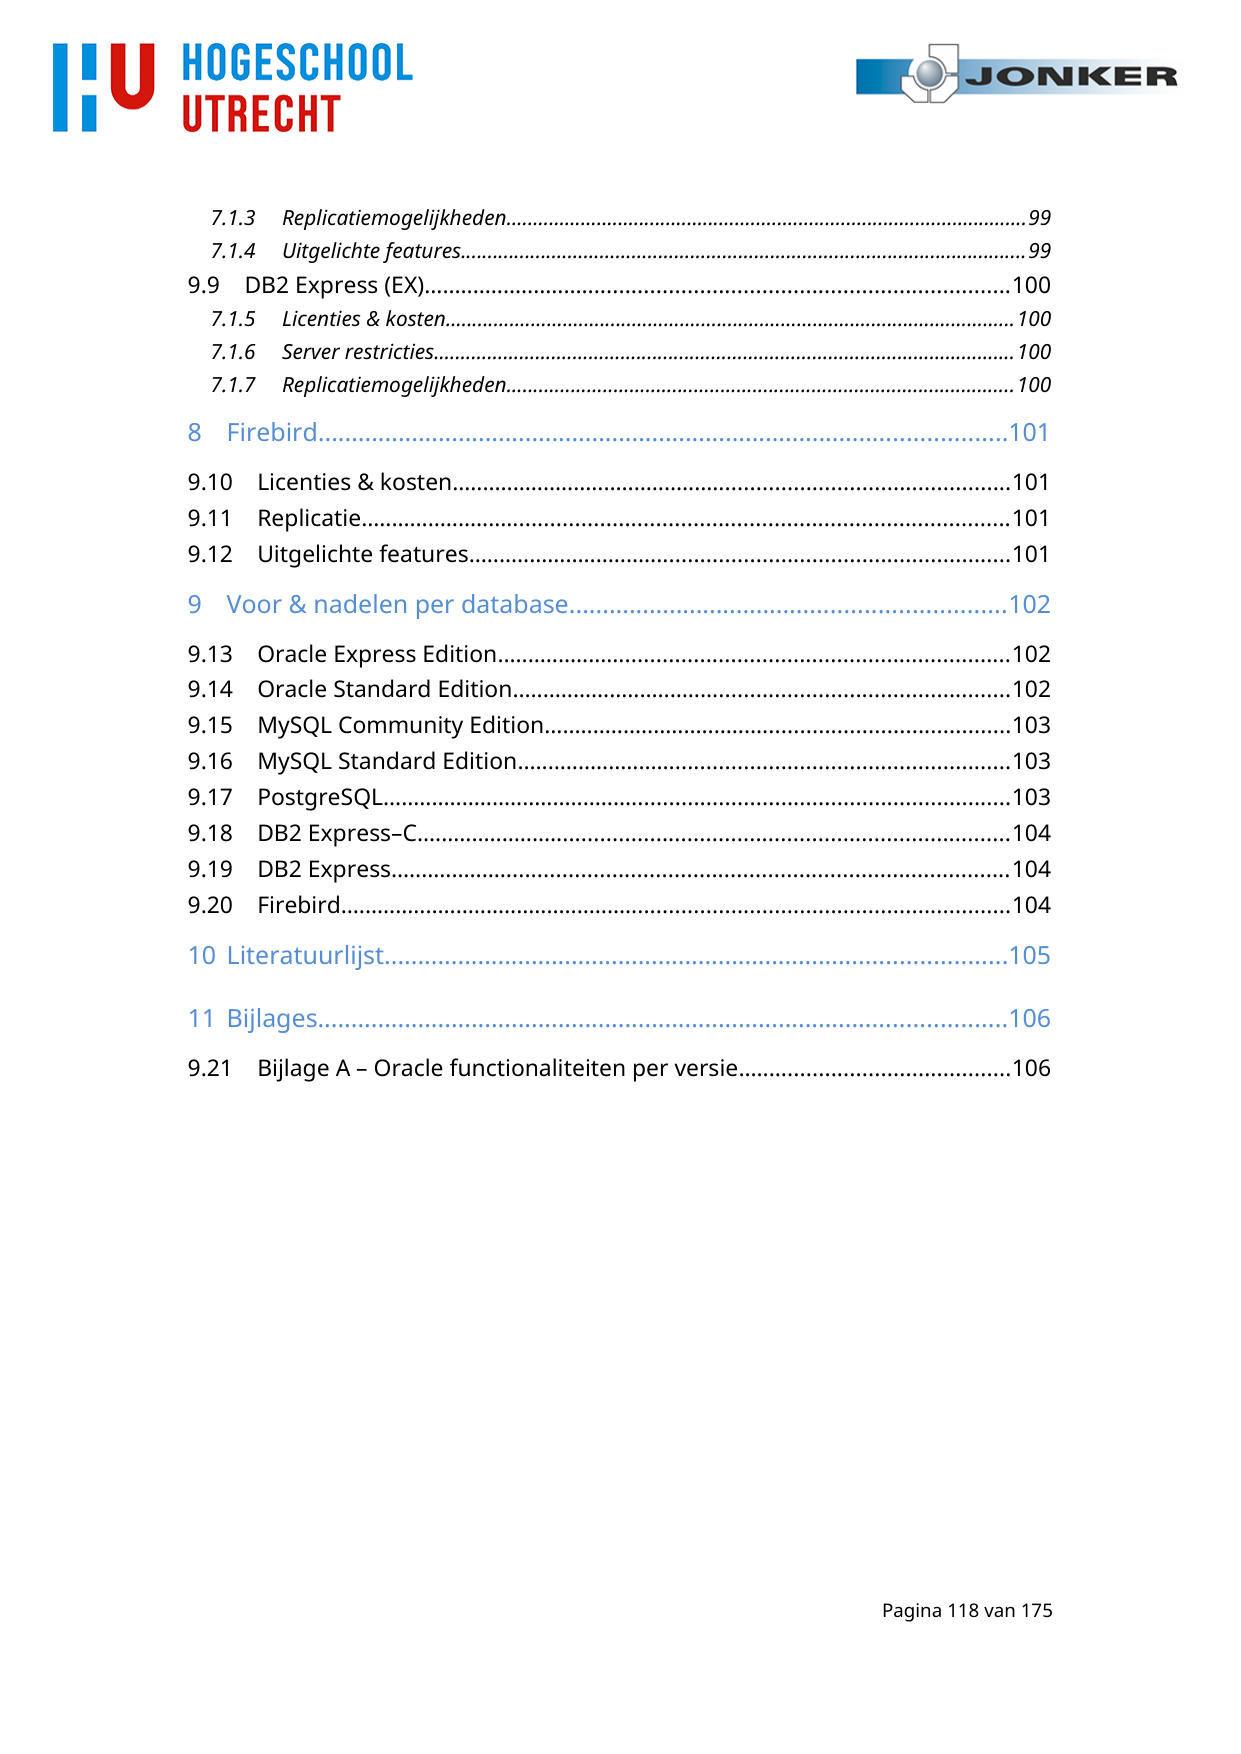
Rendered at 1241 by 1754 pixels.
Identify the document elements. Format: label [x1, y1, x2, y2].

picture [840, 37, 1200, 117]
picture [53, 43, 413, 132]
